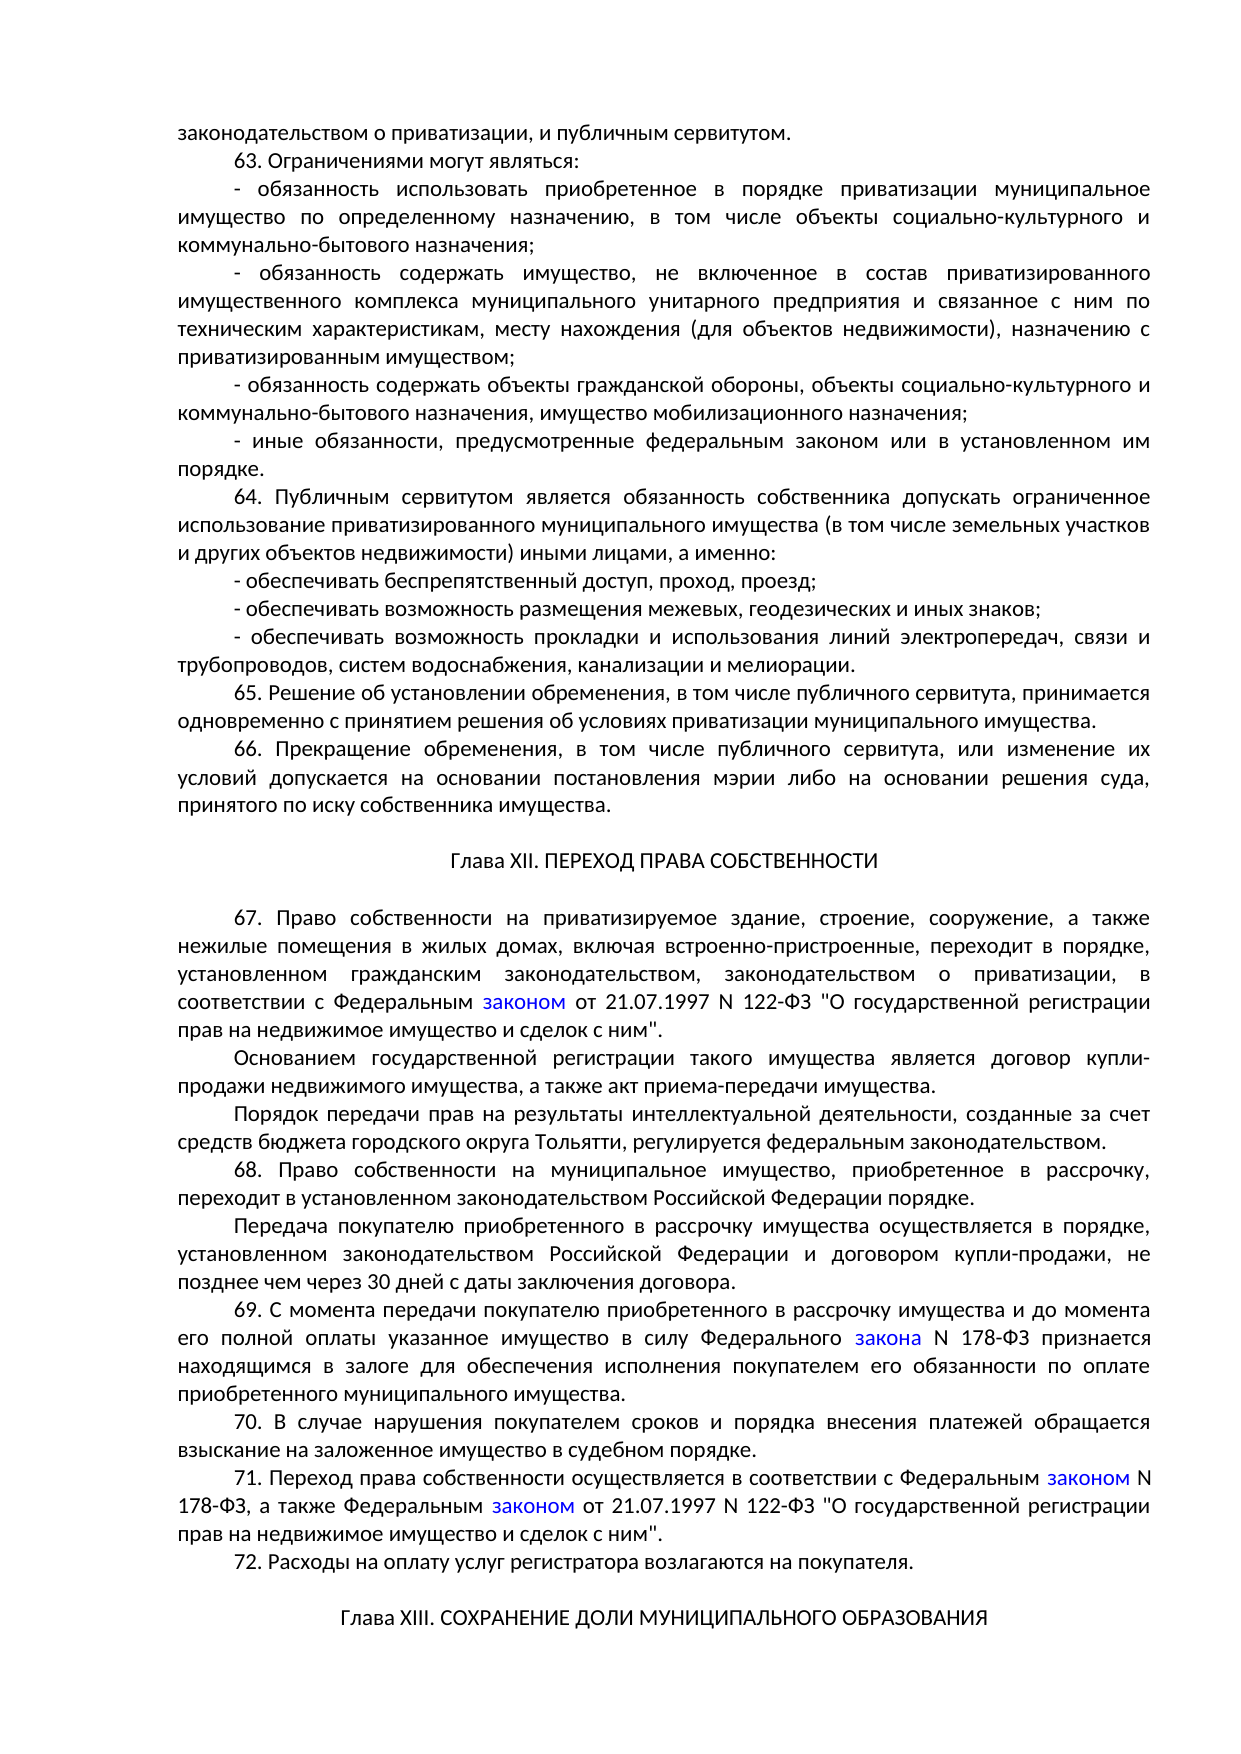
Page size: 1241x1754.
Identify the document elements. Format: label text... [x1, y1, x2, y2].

text Глава XIII. СОХРАНЕНИЕ ДОЛИ МУНИЦИПАЛЬНОГО ОБРАЗОВАНИЯ [177, 1603, 1152, 1631]
text - иные обязанности, предусмотренные федеральным законом или в установленном им порядке. [177, 426, 1152, 482]
text 69. С момента передачи покупателю приобретенного в рассрочку имущества и до момента его полной оплаты указанное имущество в силу Федерального закона N 178-ФЗ признается находящимся в залоге для обеспечения исполнения покупателем его обязанности по оплате приобретенного муниципального имущества. [177, 1295, 1152, 1407]
text Передача покупателю приобретенного в рассрочку имущества осуществляется в порядке, установленном законодательством Российской Федерации и договором купли-продажи, не позднее чем через 30 дней с даты заключения договора. [177, 1211, 1152, 1295]
text 66. Прекращение обременения, в том числе публичного сервитута, или изменение их условий допускается на основании постановления мэрии либо на основании решения суда, принятого по иску собственника имущества. [177, 734, 1152, 819]
text Порядок передачи прав на результаты интеллектуальной деятельности, созданные за счет средств бюджета городского округа Тольятти, регулируется федеральным законодательством. [177, 1099, 1152, 1155]
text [177, 118, 1152, 146]
text 67. Право собственности на приватизируемое здание, строение, сооружение, а также нежилые помещения в жилых домах, включая встроенно-пристроенные, переходит в порядке, установленном гражданским законодательством, законодательством о приватизации, в соответствии с Федеральным законом от 21.07.1997 N 122-ФЗ "О государственной регистрации прав на недвижимое имущество и сделок с ним". [177, 903, 1152, 1043]
text Основанием государственной регистрации такого имущества является договор купли-продажи недвижимого имущества, а также акт приема-передачи имущества. [177, 1043, 1152, 1099]
text 65. Решение об установлении обременения, в том числе публичного сервитута, принимается одновременно с принятием решения об условиях приватизации муниципального имущества. [177, 678, 1152, 734]
text 70. В случае нарушения покупателем сроков и порядка внесения платежей обращается взыскание на заложенное имущество в судебном порядке. [177, 1407, 1152, 1463]
text - обязанность использовать приобретенное в порядке приватизации муниципальное имущество по определенному назначению, в том числе объекты социально-культурного и коммунально-бытового назначения; [177, 174, 1152, 258]
text - обеспечивать возможность прокладки и использования линий электропередач, связи и трубопроводов, систем водоснабжения, канализации и мелиорации. [177, 622, 1152, 678]
text 72. Расходы на оплату услуг регистратора возлагаются на покупателя. [177, 1547, 1152, 1575]
text 71. Переход права собственности осуществляется в соответствии с Федеральным законом N 178-ФЗ, а также Федеральным законом от 21.07.1997 N 122-ФЗ "О государственной регистрации прав на недвижимое имущество и сделок с ним". [177, 1463, 1152, 1547]
text 68. Право собственности на муниципальное имущество, приобретенное в рассрочку, переходит в установленном законодательством Российской Федерации порядке. [177, 1155, 1152, 1211]
text - обязанность содержать имущество, не включенное в состав приватизированного имущественного комплекса муниципального унитарного предприятия и связанное с ним по техническим характеристикам, месту нахождения (для объектов недвижимости), назначению с приватизированным имуществом; [177, 258, 1152, 370]
text Глава XII. ПЕРЕХОД ПРАВА СОБСТВЕННОСТИ [177, 847, 1152, 875]
text - обеспечивать беспрепятственный доступ, проход, проезд; [177, 566, 1152, 594]
text 64. Публичным сервитутом является обязанность собственника допускать ограниченное использование приватизированного муниципального имущества (в том числе земельных участков и других объектов недвижимости) иными лицами, а именно: [177, 482, 1152, 566]
text - обеспечивать возможность размещения межевых, геодезических и иных знаков; [177, 594, 1152, 622]
text - обязанность содержать объекты гражданской обороны, объекты социально-культурного и коммунально-бытового назначения, имущество мобилизационного назначения; [177, 370, 1152, 426]
text 63. Ограничениями могут являться: [177, 146, 1152, 174]
